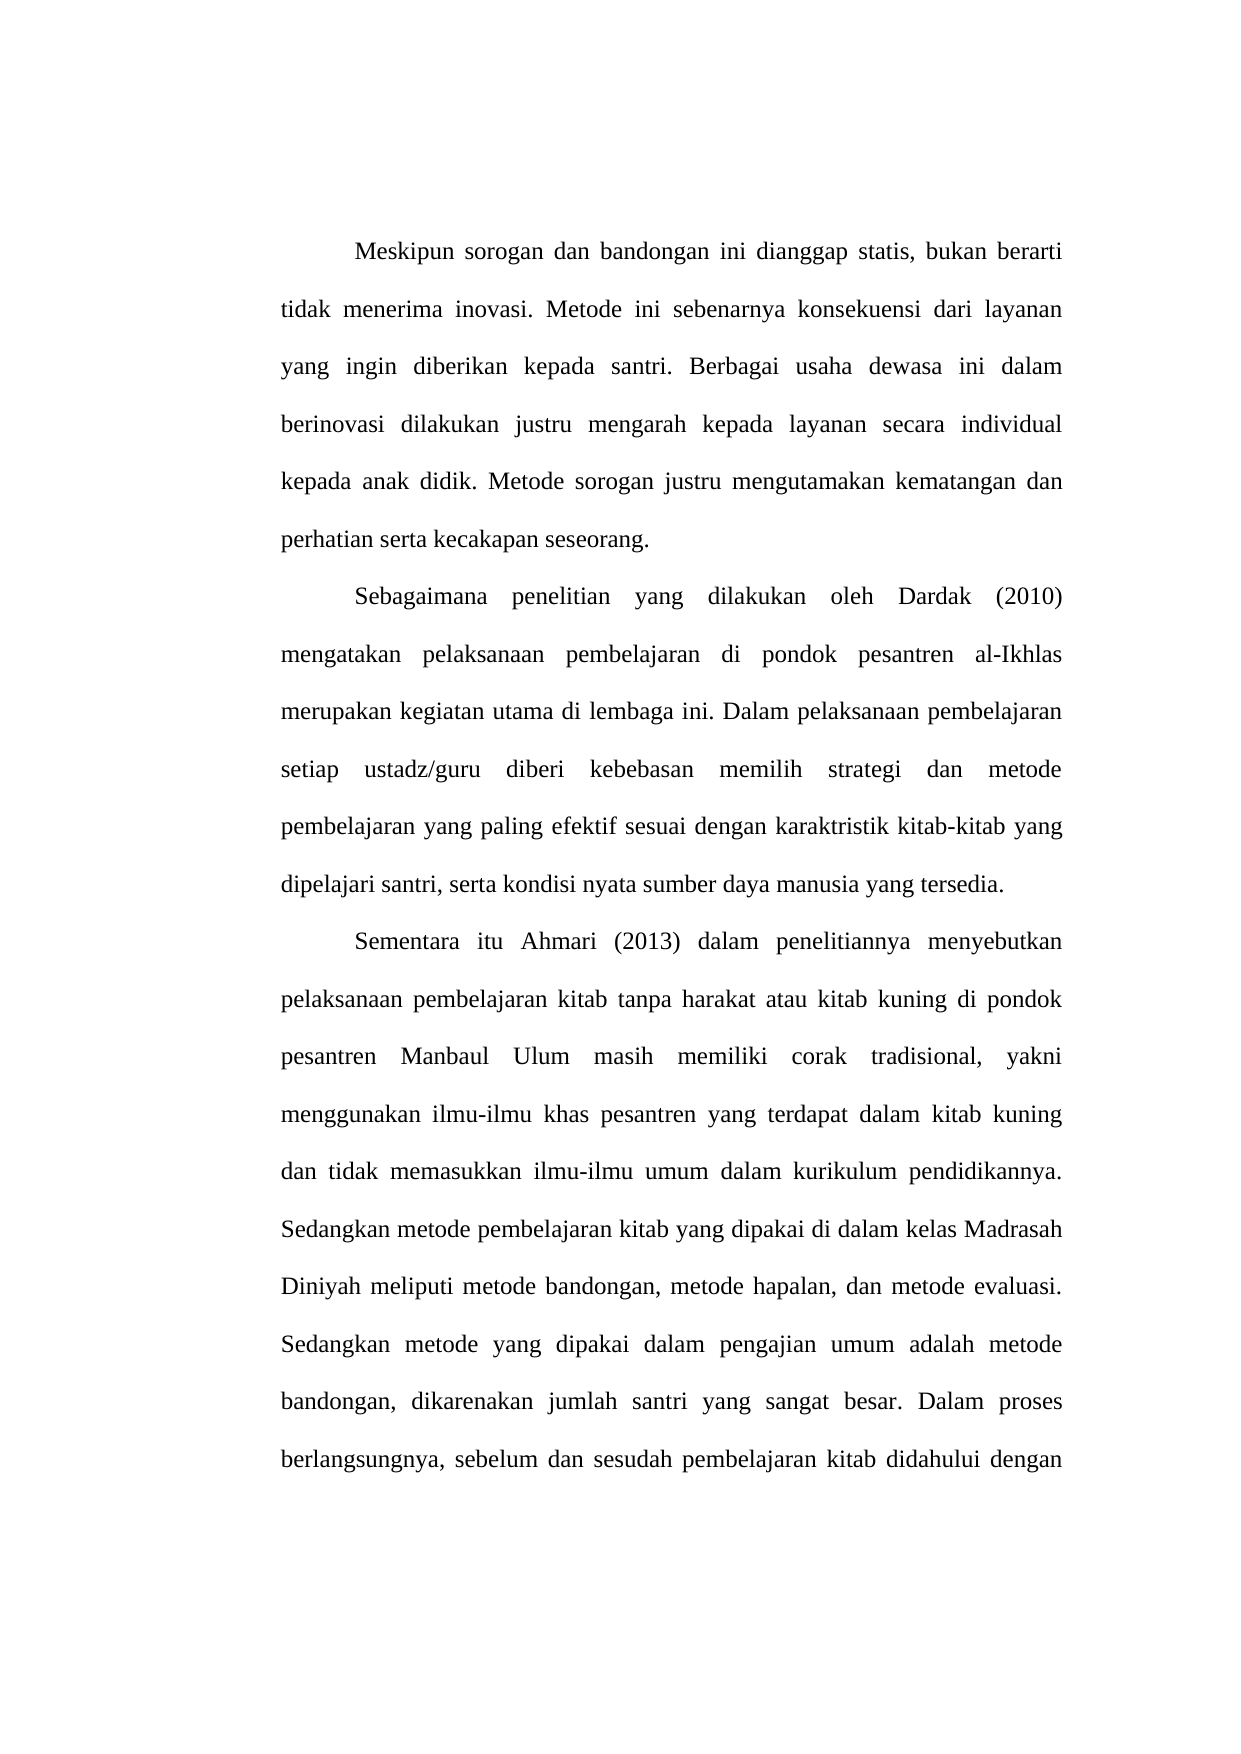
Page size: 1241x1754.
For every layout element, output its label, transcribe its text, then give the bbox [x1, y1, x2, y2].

text Sebagaimana penelitian yang dilakukan oleh Dardak (2010) mengatakan pelaksanaan pembelajaran di pondok pesantren al-Ikhlas merupakan kegiatan utama di lembaga ini. Dalam pelaksanaan pembelajaran setiap ustadz/guru diberi kebebasan memilih strategi dan metode pembelajaran yang paling efektif sesuai dengan karaktristik kitab-kitab yang dipelajari santri, serta kondisi nyata sumber daya manusia yang tersedia. [281, 581, 1063, 897]
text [281, 926, 1063, 1472]
list Meskipun sorogan dan bandongan ini dianggap statis, bukan berarti tidak menerima inovasi. Metode ini sebenarnya konsekuensi dari layanan yang ingin diberikan kepada santri. Berbagai usaha dewasa ini dalam berinovasi dilakukan justru mengarah kepada layanan secara individual kepada anak didik. Metode sorogan justru mengutamakan kematangan dan perhatian serta kecakapan seseorang. [281, 236, 1063, 552]
